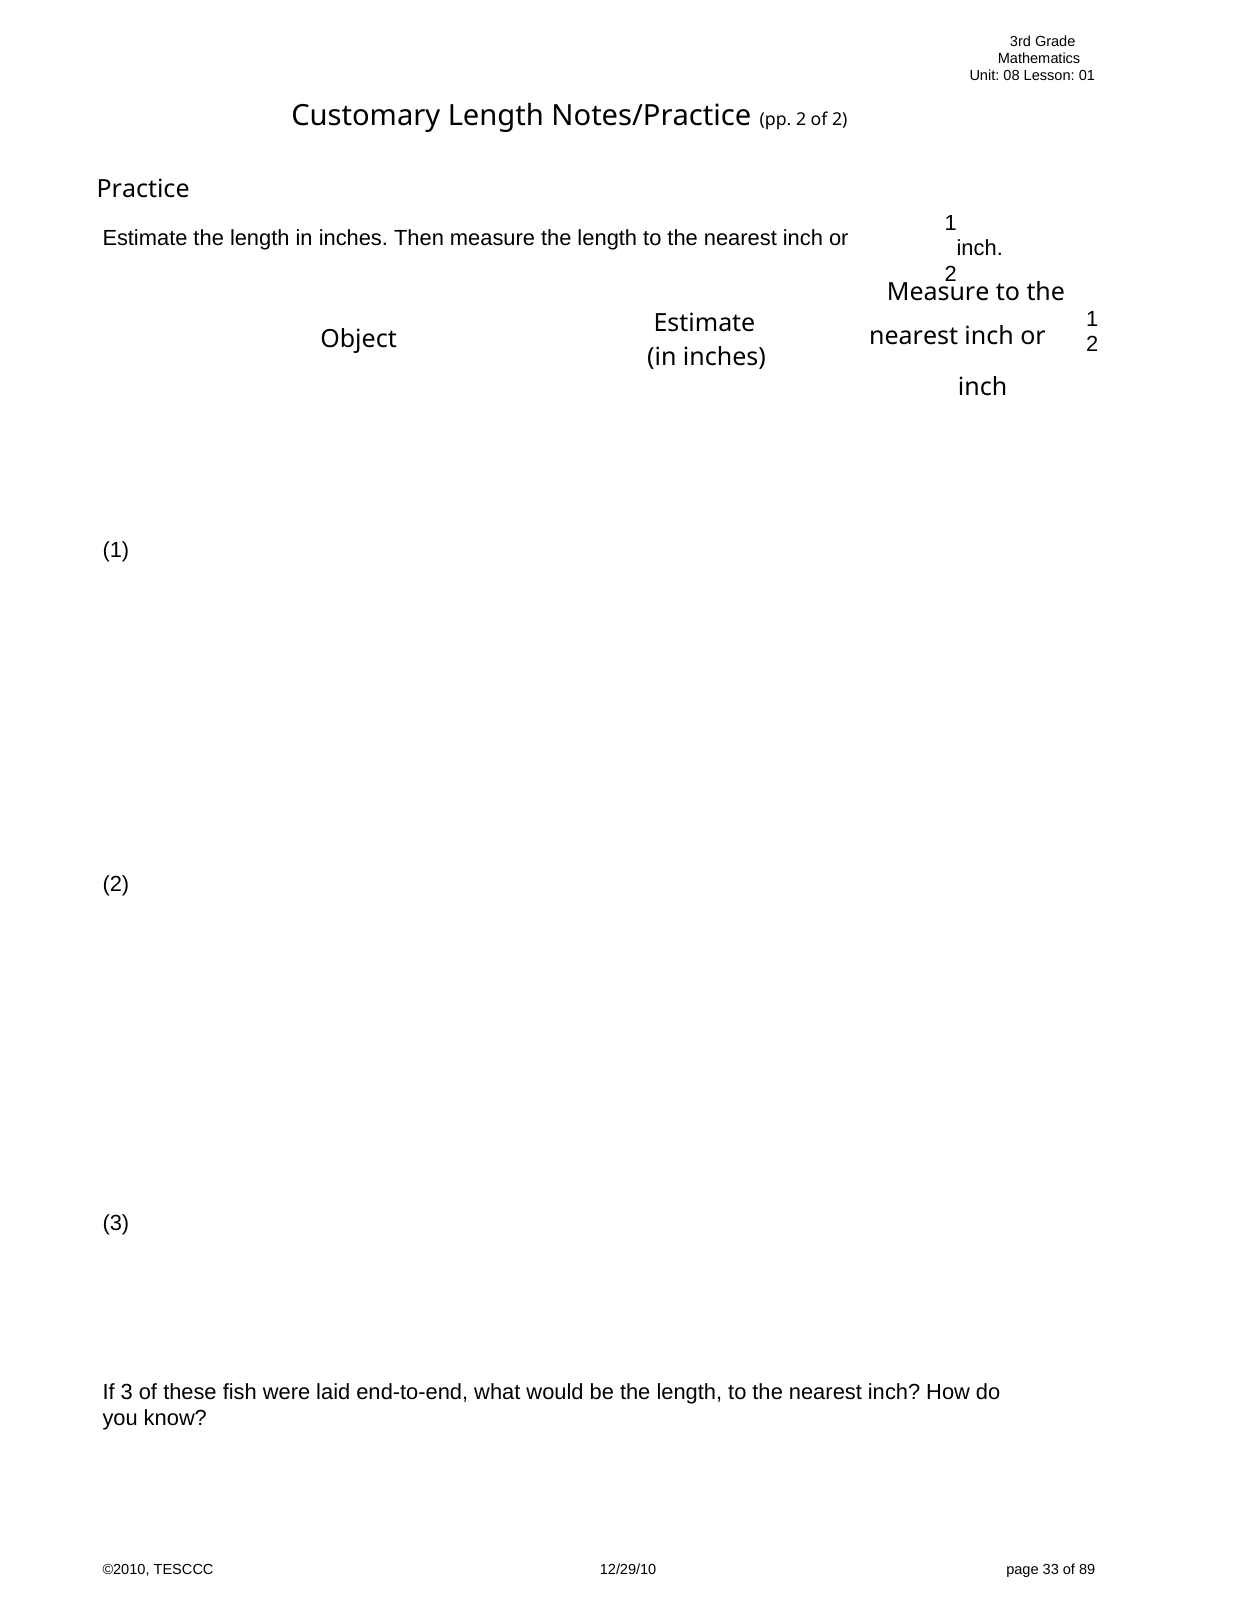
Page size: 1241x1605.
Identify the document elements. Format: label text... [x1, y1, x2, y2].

text page 33 of 89 [1006, 1561, 1178, 1577]
text 2 [1086, 331, 1173, 356]
text Estimate [647, 305, 861, 339]
text (2) [102, 871, 205, 896]
text Object [320, 321, 481, 355]
text Unit: 08 Lesson: 01 [969, 66, 1182, 83]
text inch. [944, 235, 1094, 260]
text If 3 of these fish were laid end-to-end, what would be the length, to the nearest inch? How do [102, 1379, 1181, 1404]
text 2 [944, 260, 1094, 273]
text 1 [1086, 306, 1173, 331]
text inch [958, 368, 1089, 403]
text Estimate the length in inches. Then measure the length to the nearest inch or [102, 225, 944, 250]
text (in inches) [647, 339, 861, 373]
text you know? [102, 1404, 1181, 1429]
text nearest inch or [869, 318, 1086, 352]
text 1 [944, 210, 1094, 235]
text Customary Length Notes/Practice (pp. 2 of 2) [291, 94, 993, 134]
text 12/29/10 [599, 1561, 735, 1577]
text Practice [96, 171, 280, 205]
text Measure to the [887, 273, 1160, 308]
text ©2010, TESCCC [102, 1561, 299, 1577]
text 3rd Grade [969, 33, 1182, 49]
text Mathematics [969, 49, 1182, 66]
text (3) [102, 1210, 205, 1235]
text (1) [102, 537, 205, 562]
